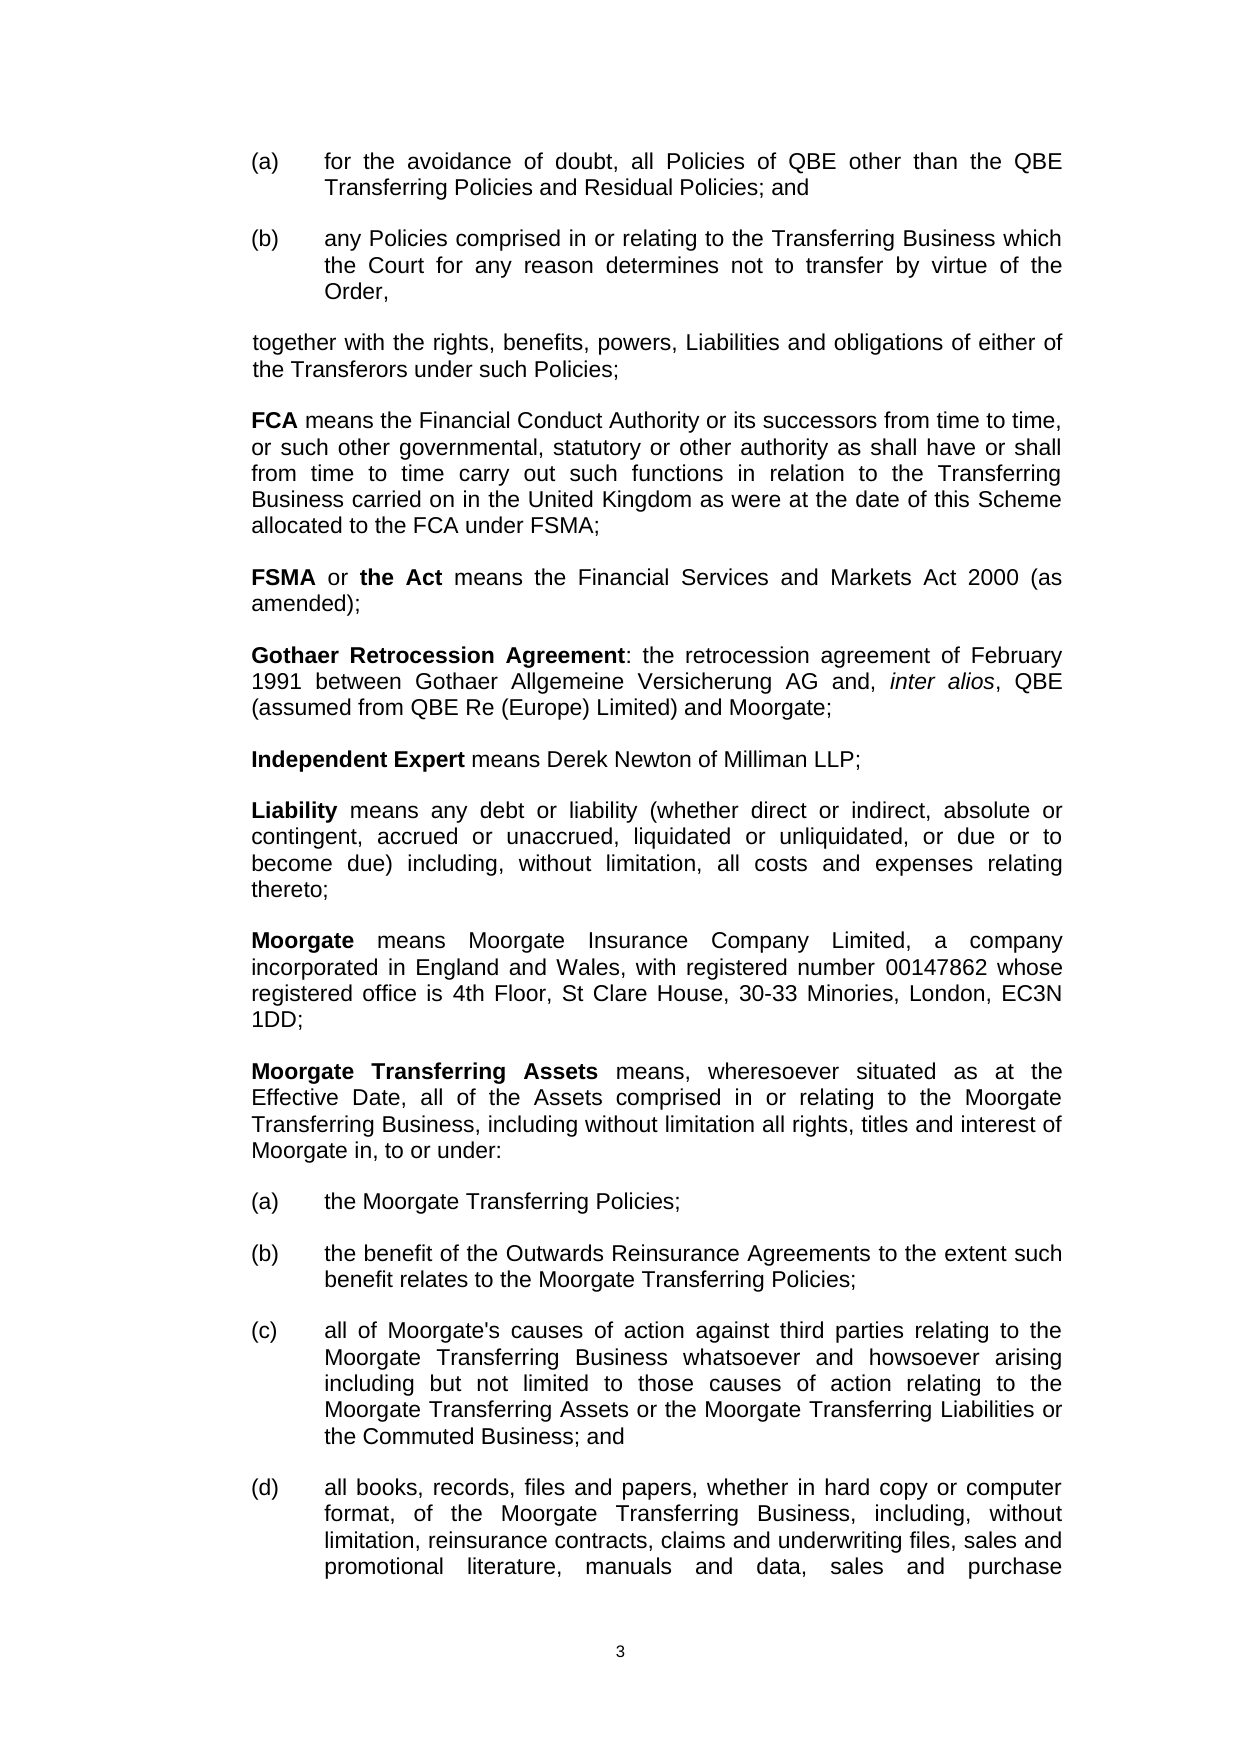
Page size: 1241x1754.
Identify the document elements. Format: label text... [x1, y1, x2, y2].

list for the avoidance of doubt, all Policies of QBE other than the QBE Transferring Policies and Residual Policies; and [251, 148, 1063, 200]
text Independent Expert means Derek Newton of Milliman LLP; [251, 746, 1063, 772]
list together with the rights, benefits, powers, Liabilities and obligations of either of the Transferors under such Policies; [252, 329, 1063, 382]
text the benefit of the Outwards Reinsurance Agreements to the extent such benefit relates to the Moorgate Transferring Policies; [251, 1239, 1063, 1292]
text Moorgate means Moorgate Insurance Company Limited, a company incorporated in England and Wales, with registered number 00147862 whose registered office is 4th Floor, St Clare House, 30-33 Minories, London, EC3N 1DD; [251, 927, 1063, 1033]
text all of Moorgate's causes of action against third parties relating to the Moorgate Transferring Business whatsoever and howsoever arising including but not limited to those causes of action relating to the Moorgate Transferring Assets or the Moorgate Transferring Liabilities or the Commuted Business; and [251, 1317, 1063, 1449]
text Moorgate Transferring Assets means, wheresoever situated as at the Effective Date, all of the Assets comprised in or relating to the Moorgate Transferring Business, including without limitation all rights, titles and interest of Moorgate in, to or under: [251, 1058, 1063, 1163]
text FSMA or the Act means the Financial Services and Markets Act 2000 (as amended); [251, 564, 1063, 617]
text Liability means any debt or liability (whether direct or indirect, absolute or contingent, accrued or unaccrued, liquidated or unliquidated, or due or to become due) including, without limitation, all costs and expenses relating thereto; [251, 797, 1063, 902]
text Gothaer Retrocession Agreement: the retrocession agreement of February 1991 between Gothaer Allgemeine Versicherung AG and, inter alios, QBE (assumed from QBE Re (Europe) Limited) and Moorgate; [251, 642, 1063, 721]
text FCA means the Financial Conduct Authority or its successors from time to time, or such other governmental, statutory or other authority as shall have or shall from time to time carry out such functions in relation to the Transferring Business carried on in the United Kingdom as were at the date of this Scheme allocated to the FCA under FSMA; [251, 407, 1063, 539]
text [251, 1474, 1063, 1579]
list any Policies comprised in or relating to the Transferring Business which the Court for any reason determines not to transfer by virtue of the Order, [251, 225, 1063, 304]
list the Moorgate Transferring Policies; [251, 1188, 1063, 1214]
